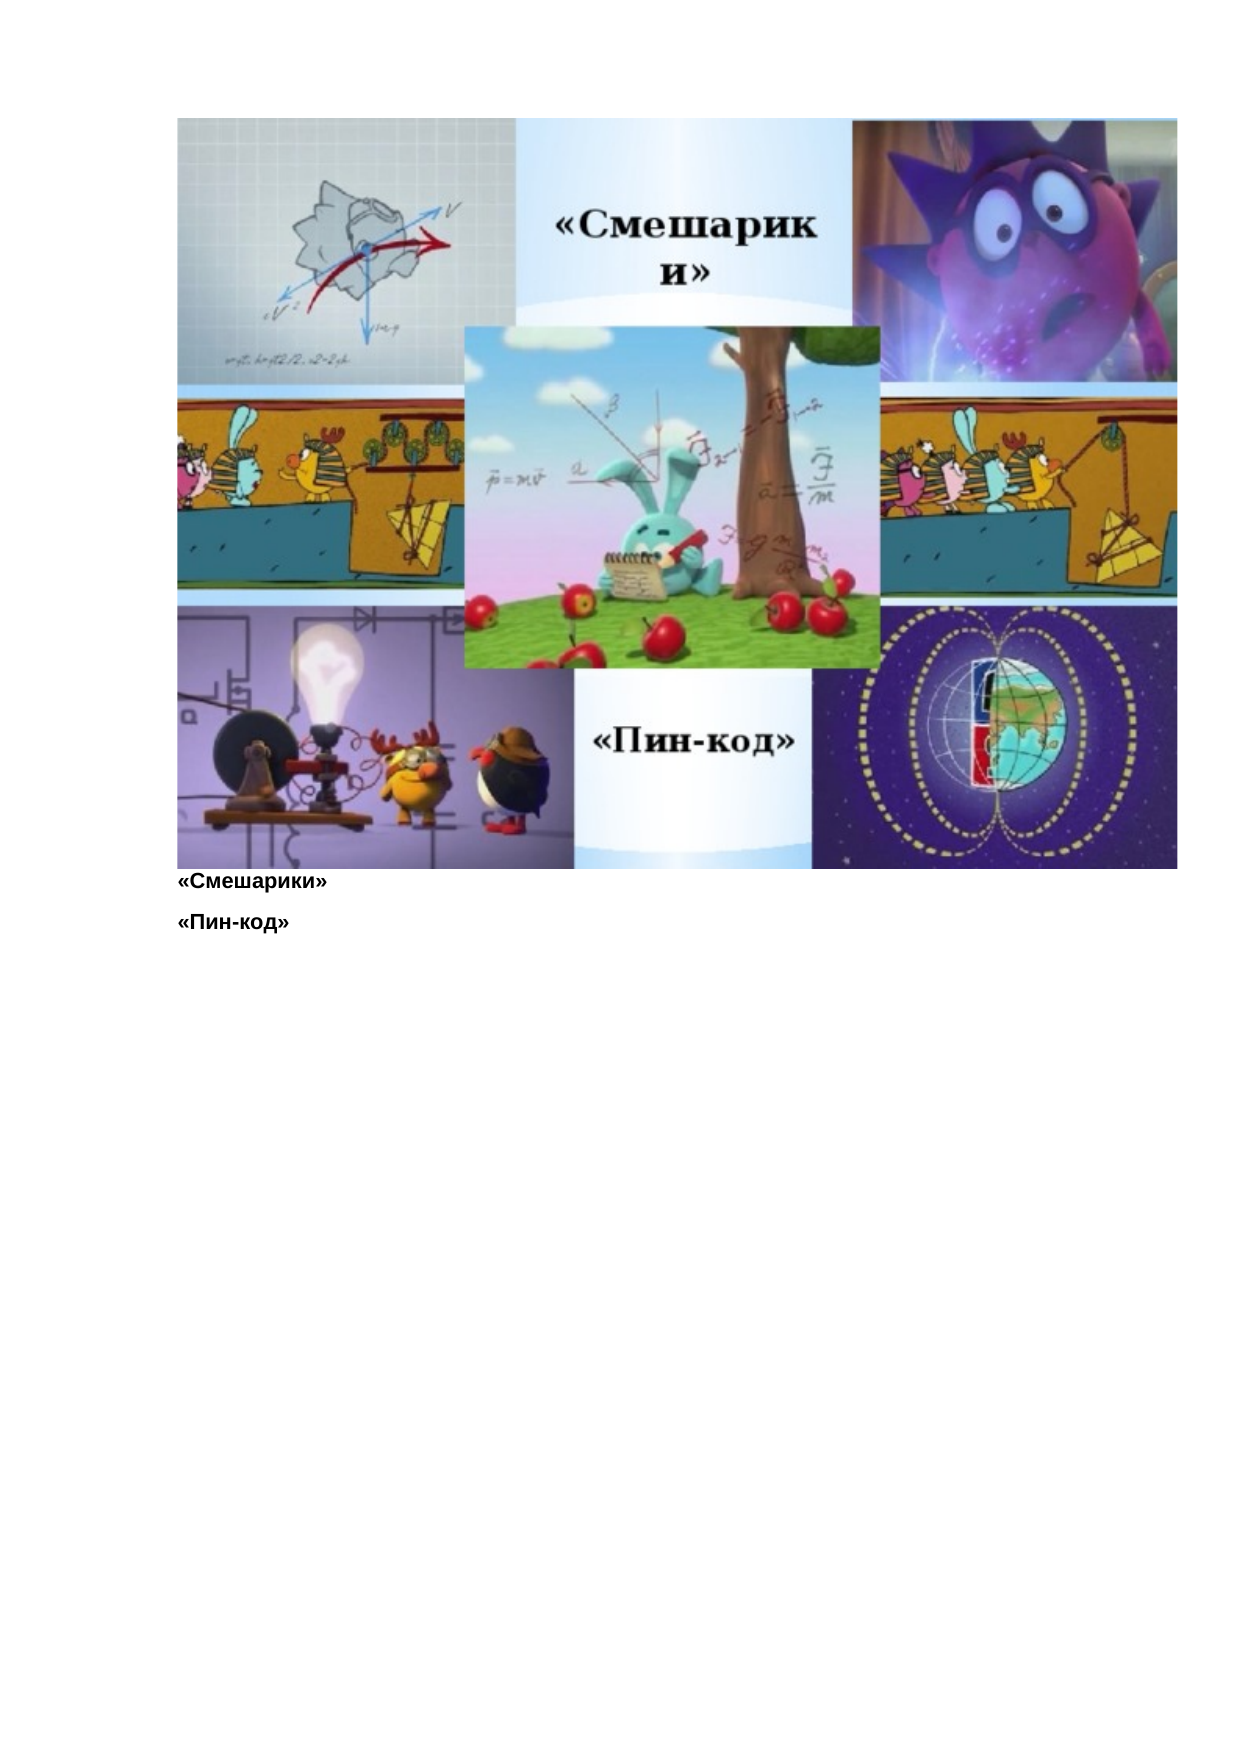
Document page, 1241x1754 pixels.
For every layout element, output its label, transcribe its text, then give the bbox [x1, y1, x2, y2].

text «Смешарики» [177, 869, 1152, 893]
text «Пин-код» [177, 909, 1152, 934]
picture [177, 118, 1178, 869]
